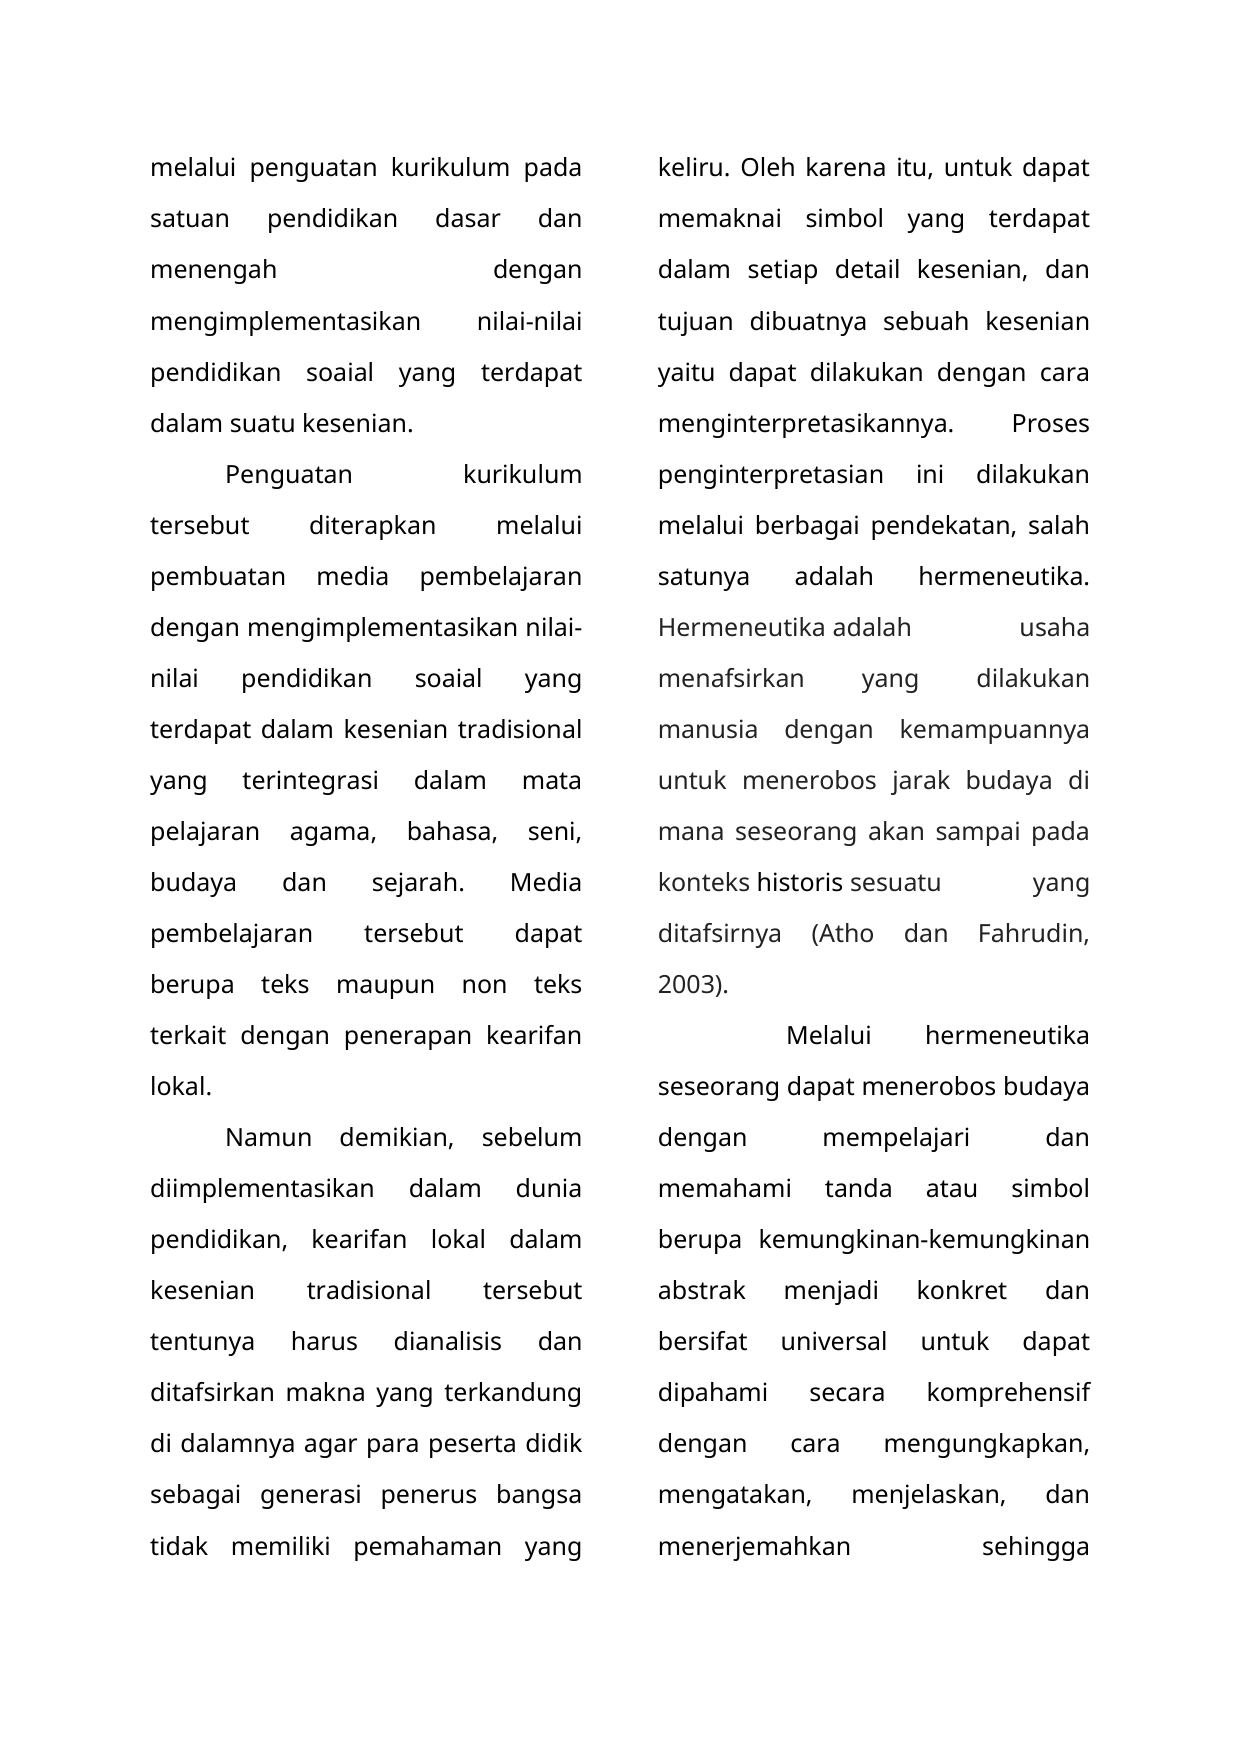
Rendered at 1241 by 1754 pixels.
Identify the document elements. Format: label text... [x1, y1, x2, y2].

text Namun demikian, sebelum diimplementasikan dalam dunia pendidikan, kearifan lokal dalam kesenian tradisional tersebut tentunya harus dianalisis dan ditafsirkan makna yang terkandung di dalamnya agar para peserta didik sebagai generasi penerus bangsa tidak memiliki pemahaman yang keliru. Oleh karena itu, untuk dapat memaknai simbol yang terdapat dalam setiap detail kesenian, dan tujuan dibuatnya sebuah kesenian yaitu dapat dilakukan dengan cara menginterpretasikannya. Proses penginterpretasian ini dilakukan melalui berbagai pendekatan, salah satunya adalah hermeneutika. Hermeneutika adalah usaha menafsirkan yang dilakukan manusia dengan kemampuannya untuk menerobos jarak budaya di mana seseorang akan sampai pada konteks historis sesuatu yang ditafsirnya (Atho dan Fahrudin, 2003). [658, 150, 1090, 1001]
text Namun demikian, sebelum diimplementasikan dalam dunia pendidikan, kearifan lokal dalam kesenian tradisional tersebut tentunya harus dianalisis dan ditafsirkan makna yang terkandung di dalamnya agar para peserta didik sebagai generasi penerus bangsa tidak memiliki pemahaman yang keliru. Oleh karena itu, untuk dapat memaknai simbol yang terdapat dalam setiap detail kesenian, dan tujuan dibuatnya sebuah kesenian yaitu dapat dilakukan dengan cara menginterpretasikannya. Proses penginterpretasian ini dilakukan melalui berbagai pendekatan, salah satunya adalah hermeneutika. Hermeneutika adalah usaha menafsirkan yang dilakukan manusia dengan kemampuannya untuk menerobos jarak budaya di mana seseorang akan sampai pada konteks historis sesuatu yang ditafsirnya (Atho dan Fahrudin, 2003). [150, 1120, 583, 1562]
text Penguatan kurikulum tersebut diterapkan melalui pembuatan media pembelajaran dengan mengimplementasikan nilai-nilai pendidikan soaial yang terdapat dalam kesenian tradisional yang terintegrasi dalam mata pelajaran agama, bahasa, seni, budaya dan sejarah. Media pembelajaran tersebut dapat berupa teks maupun non teks terkait dengan penerapan kearifan lokal. [150, 456, 583, 1103]
